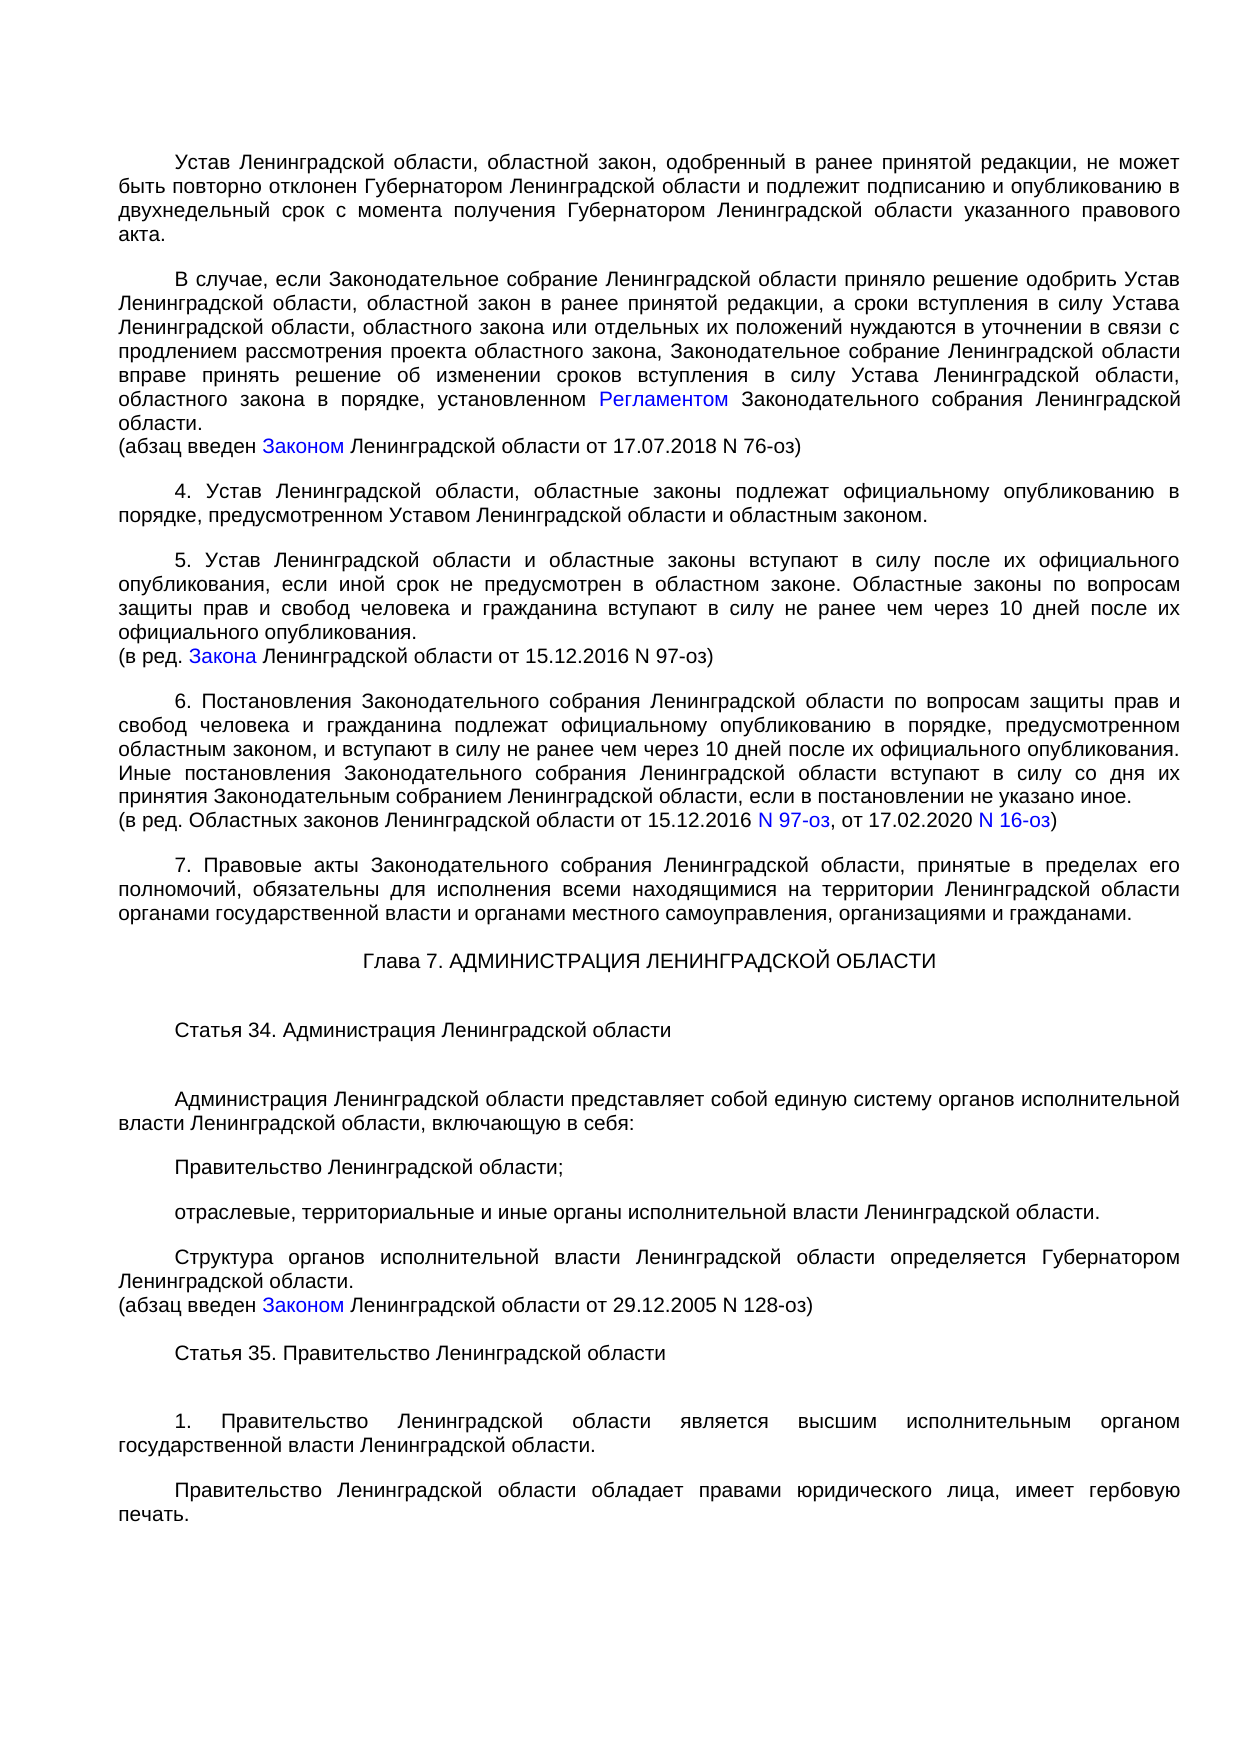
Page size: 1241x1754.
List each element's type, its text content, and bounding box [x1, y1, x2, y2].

text (в ред. Областных законов Ленинградской области от 15.12.2016 N 97-оз, от 17.02.2020 N 16-оз) [118, 808, 1181, 832]
text Правительство Ленинградской области; [118, 1155, 1181, 1179]
text 6. Постановления Законодательного собрания Ленинградской области по вопросам защиты прав и свобод человека и гражданина подлежат официальному опубликованию в порядке, предусмотренном областным законом, и вступают в силу не ранее чем через 10 дней после их официального опубликования. Иные постановления Законодательного собрания Ленинградской области вступают в силу со дня их принятия Законодательным собранием Ленинградской области, если в постановлении не указано иное. [118, 688, 1181, 808]
text В случае, если Законодательное собрание Ленинградской области приняло решение одобрить Устав Ленинградской области, областной закон в ранее принятой редакции, а сроки вступления в силу Устава Ленинградской области, областного закона или отдельных их положений нуждаются в уточнении в связи с продлением рассмотрения проекта областного закона, Законодательное собрание Ленинградской области вправе принять решение об изменении сроков вступления в силу Устава Ленинградской области, областного закона в порядке, установленном Регламентом Законодательного собрания Ленинградской области. [118, 267, 1181, 434]
text (абзац введен Законом Ленинградской области от 17.07.2018 N 76-оз) [118, 434, 1181, 458]
text (абзац введен Законом Ленинградской области от 29.12.2005 N 128-оз) [118, 1293, 1181, 1317]
text (в ред. Закона Ленинградской области от 15.12.2016 N 97-оз) [118, 644, 1181, 668]
text Статья 34. Администрация Ленинградской области [118, 1018, 1181, 1042]
text Администрация Ленинградской области представляет собой единую систему органов исполнительной власти Ленинградской области, включающую в себя: [118, 1086, 1181, 1134]
text Глава 7. АДМИНИСТРАЦИЯ ЛЕНИНГРАДСКОЙ ОБЛАСТИ [118, 949, 1181, 973]
text 7. Правовые акты Законодательного собрания Ленинградской области, принятые в пределах его полномочий, обязательны для исполнения всеми находящимися на территории Ленинградской области органами государственной власти и органами местного самоуправления, организациями и гражданами. [118, 853, 1181, 925]
text Правительство Ленинградской области обладает правами юридического лица, имеет гербовую печать. [118, 1478, 1181, 1526]
text Устав Ленинградской области, областной закон, одобренный в ранее принятой редакции, не может быть повторно отклонен Губернатором Ленинградской области и подлежит подписанию и опубликованию в двухнедельный срок с момента получения Губернатором Ленинградской области указанного правового акта. [118, 150, 1181, 246]
text 4. Устав Ленинградской области, областные законы подлежат официальному опубликованию в порядке, предусмотренном Уставом Ленинградской области и областным законом. [118, 479, 1181, 527]
text Статья 35. Правительство Ленинградской области [118, 1341, 1181, 1364]
text 5. Устав Ленинградской области и областные законы вступают в силу после их официального опубликования, если иной срок не предусмотрен в областном законе. Областные законы по вопросам защиты прав и свобод человека и гражданина вступают в силу не ранее чем через 10 дней после их официального опубликования. [118, 548, 1181, 644]
text Структура органов исполнительной власти Ленинградской области определяется Губернатором Ленинградской области. [118, 1245, 1181, 1293]
text 1. Правительство Ленинградской области является высшим исполнительным органом государственной власти Ленинградской области. [118, 1409, 1181, 1457]
text отраслевые, территориальные и иные органы исполнительной власти Ленинградской области. [118, 1200, 1181, 1224]
